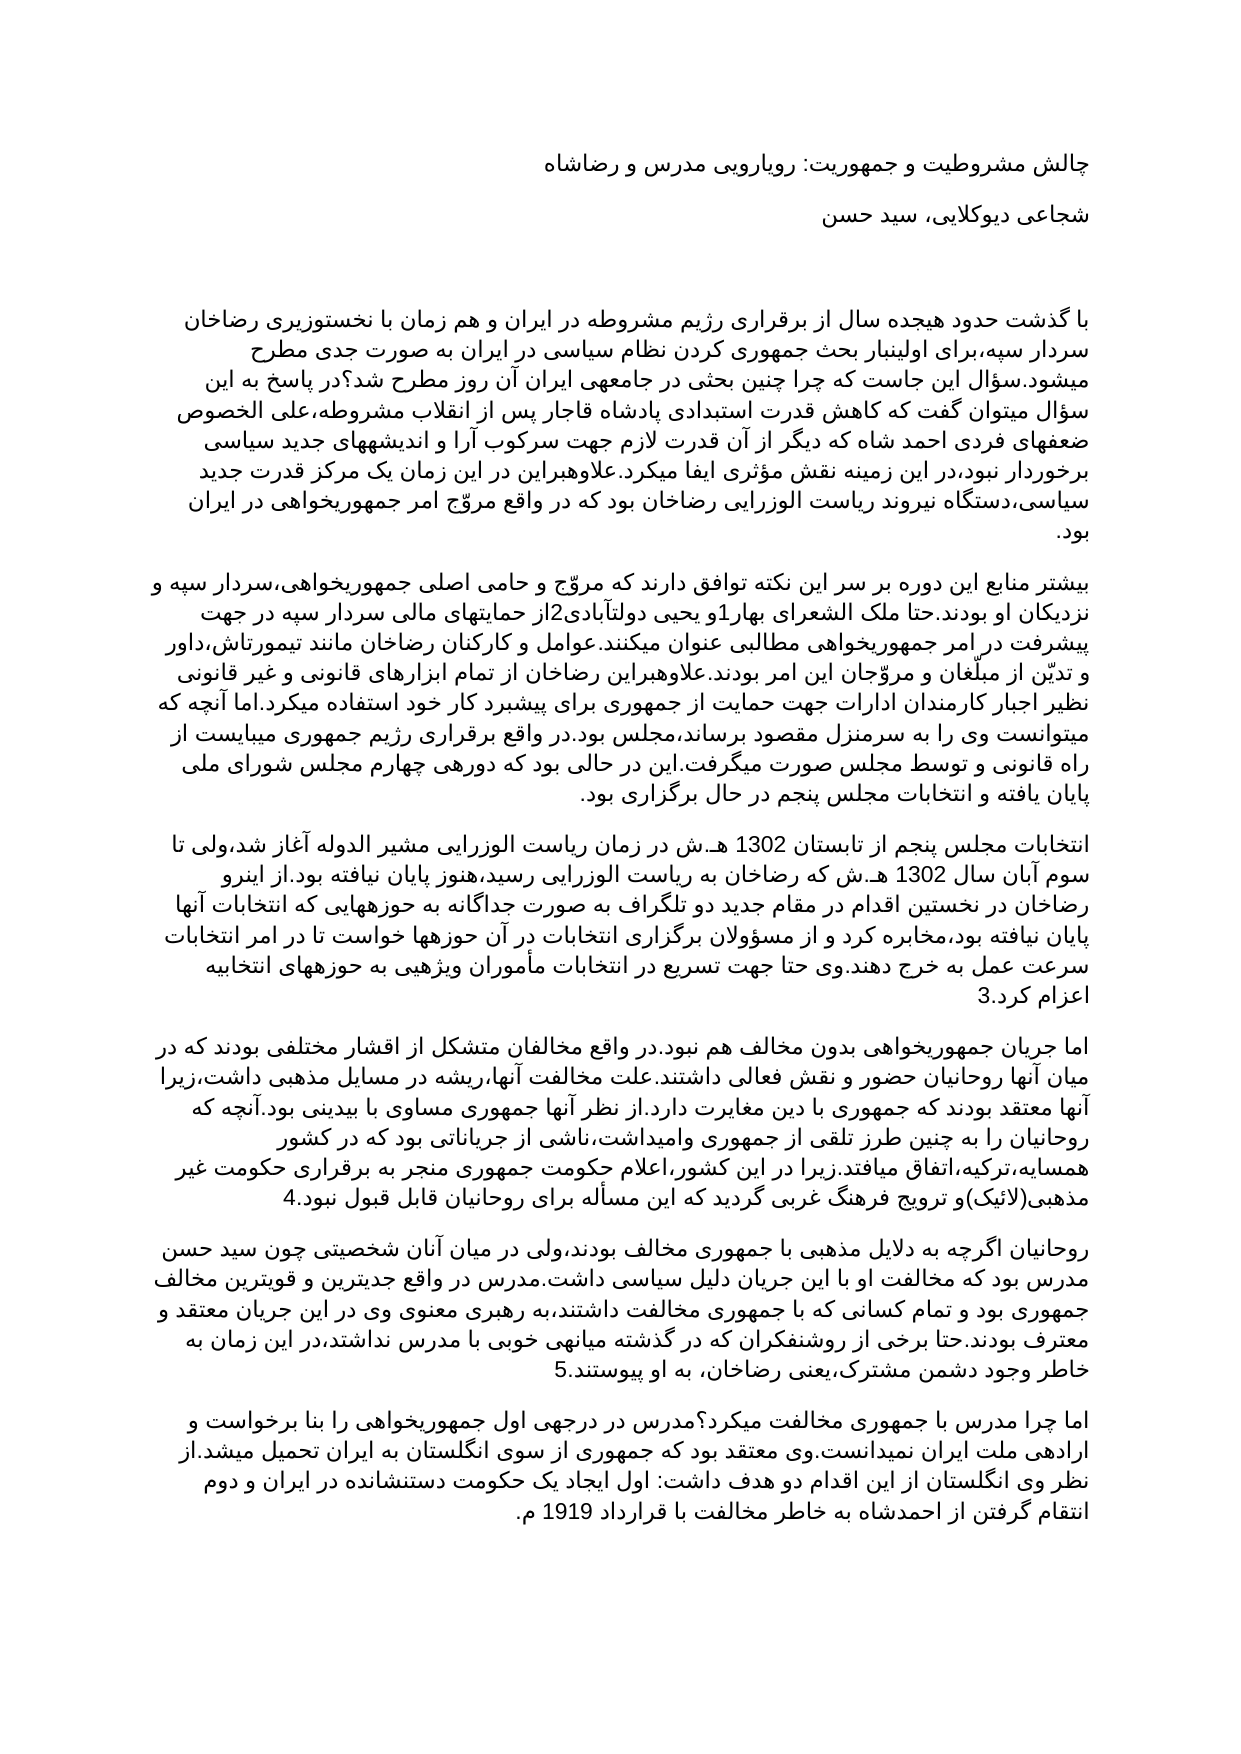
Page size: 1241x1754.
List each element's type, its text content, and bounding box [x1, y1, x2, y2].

text اما جریان جمهوری‏خواهی بدون مخالف هم نبود.در واقع‏ مخالفان متشکل از اقشار مختلفی بودند که در میان آن‏ها روحانیان‏ حضور و نقش فعالی داشتند.علت مخالفت آن‏ها،ریشه در مسایل‏ مذهبی داشت،زیرا آن‏ها معتقد بودند که جمهوری با دین مغایرت‏ دارد.از نظر آن‏ها جمهوری مساوی با بی‏دینی بود.آن‏چه که‏ روحانیان را به چنین طرز تلقی از جمهوری وامی‏داشت،ناشی از جریاناتی بود که در کشور همسایه،ترکیه،اتفاق می‏افتد.زیرا در این‏ کشور،اعلام حکومت جمهوری منجر به برقراری حکومت‏ غیر مذهبی(لائیک)و ترویج فرهنگ غربی گردید که این مسأله‏ برای روحانیان قابل قبول نبود.4 [150, 1033, 1090, 1210]
text با گذشت حدود هیجده سال از برقراری رژیم مشروطه در ایران و هم زمان با نخست‏وزیری رضاخان سردار سپه،برای اولین‏بار بحث جمهوری کردن نظام سیاسی در ایران به صورت جدی مطرح‏ می‏شود.سؤال این جاست که چرا چنین بحثی در جامعه‏ی ایران آن‏ روز مطرح شد؟در پاسخ به این سؤال می‏توان گفت که کاهش‏ قدرت استبدادی پادشاه قاجار پس از انقلاب مشروطه،علی الخصوص‏ ضعف‏های فردی احمد شاه که دیگر از آن قدرت لازم جهت سرکوب‏ آرا و اندیشه‏های جدید سیاسی برخوردار نبود،در این زمینه نقش‏ مؤثری ایفا می‏کرد.علاوه‏براین در این زمان یک مرکز قدرت جدید سیاسی،دستگاه نیروند ریاست الوزرایی رضاخان بود که در واقع مروّج‏ امر جمهوری‏خواهی در ایران بود. [150, 306, 1090, 544]
text بیش‏تر منابع این دوره بر سر این نکته توافق دارند که مروّج و حامی اصلی جمهوری‏خواهی،سردار سپه و نزدیکان او بودند.حتا ملک الشعرای بهار1و یحیی دولت‏آبادی‏2از حمایت‏های مالی سردار سپه در جهت پیشرفت در امر جمهوری‏خواهی مطالبی عنوان‏ می‏کنند.عوامل و کارکنان رضاخان مانند تیمورتاش،داور و تدیّن از مبلّغان و مروّجان این امر بودند.علاوه‏براین رضاخان از تمام‏ ابزارهای قانونی و غیر قانونی نظیر اجبار کارمندان ادارات جهت‏ حمایت از جمهوری برای پیشبرد کار خود استفاده می‏کرد.اما آن‏چه‏ که می‏توانست وی را به سرمنزل مقصود برساند،مجلس بود.در واقع برقراری رژیم جمهوری می‏بایست از راه قانونی و توسط مجلس‏ صورت می‏گرفت.این در حالی بود که دوره‏ی چهارم مجلس شورای‏ ملی پایان یافته و انتخابات مجلس پنجم در حال برگزاری بود. [150, 568, 1090, 806]
text شجاعی دیوکلایی، سید حسن [150, 201, 1090, 227]
text انتخابات مجلس پنجم از تابستان 1302 هـ.ش در زمان‏ ریاست الوزرایی مشیر الدوله آغاز شد،ولی تا سوم آبان سال 1302 هـ.ش که رضاخان به ریاست الوزرایی رسید،هنوز پایان نیافته بود.از این‏رو رضاخان در نخستین اقدام در مقام جدید دو تلگراف به صورت‏ جداگانه به حوزه‏هایی که انتخابات آن‏ها پایان نیافته بود،مخابره کرد و از مسؤولان برگزاری انتخابات در آن حوزه‏ها خواست تا در امر انتخابات سرعت عمل به خرج دهند.وی حتا جهت تسریع در انتخابات مأموران ویژه‏یی به حوزه‏های انتخابیه اعزام کرد.3 [150, 831, 1090, 1008]
text روحانیان اگرچه به دلایل مذهبی با جمهوری مخالف بودند،ولی‏ در میان آنان شخصیتی چون سید حسن مدرس بود که مخالفت او با این جریان دلیل سیاسی داشت.مدرس در واقع جدی‏ترین و قوی‏ترین مخالف جمهوری بود و تمام کسانی که با جمهوری‏ مخالفت داشتند،به رهبری معنوی وی در این جریان معتقد و معترف‏ بودند.حتا برخی از روشنفکران که در گذشته میانه‏ی خوبی با مدرس‏ نداشتد،در این زمان به خاطر وجود دشمن مشترک،یعنی رضاخان، به او پیوستند.5 [150, 1235, 1090, 1382]
text اما چرا مدرس با جمهوری مخالفت می‏کرد؟مدرس در درجه‏ی‏ اول جمهوری‏خواهی را بنا برخواست و اراده‏ی ملت ایران‏ نمی‏دانست.وی معتقد بود که جمهوری از سوی انگلستان به ایران‏ تحمیل می‏شد.از نظر وی انگلستان از این اقدام دو هدف داشت: اول ایجاد یک حکومت دست‏نشانده در ایران و دوم انتقام گرفتن از احمدشاه به خاطر مخالفت با قرارداد 1919 م. [150, 1407, 1090, 1524]
text چالش مشروطیت و جمهوریت: رویارویی مدرس و رضاشاه [150, 150, 1090, 176]
